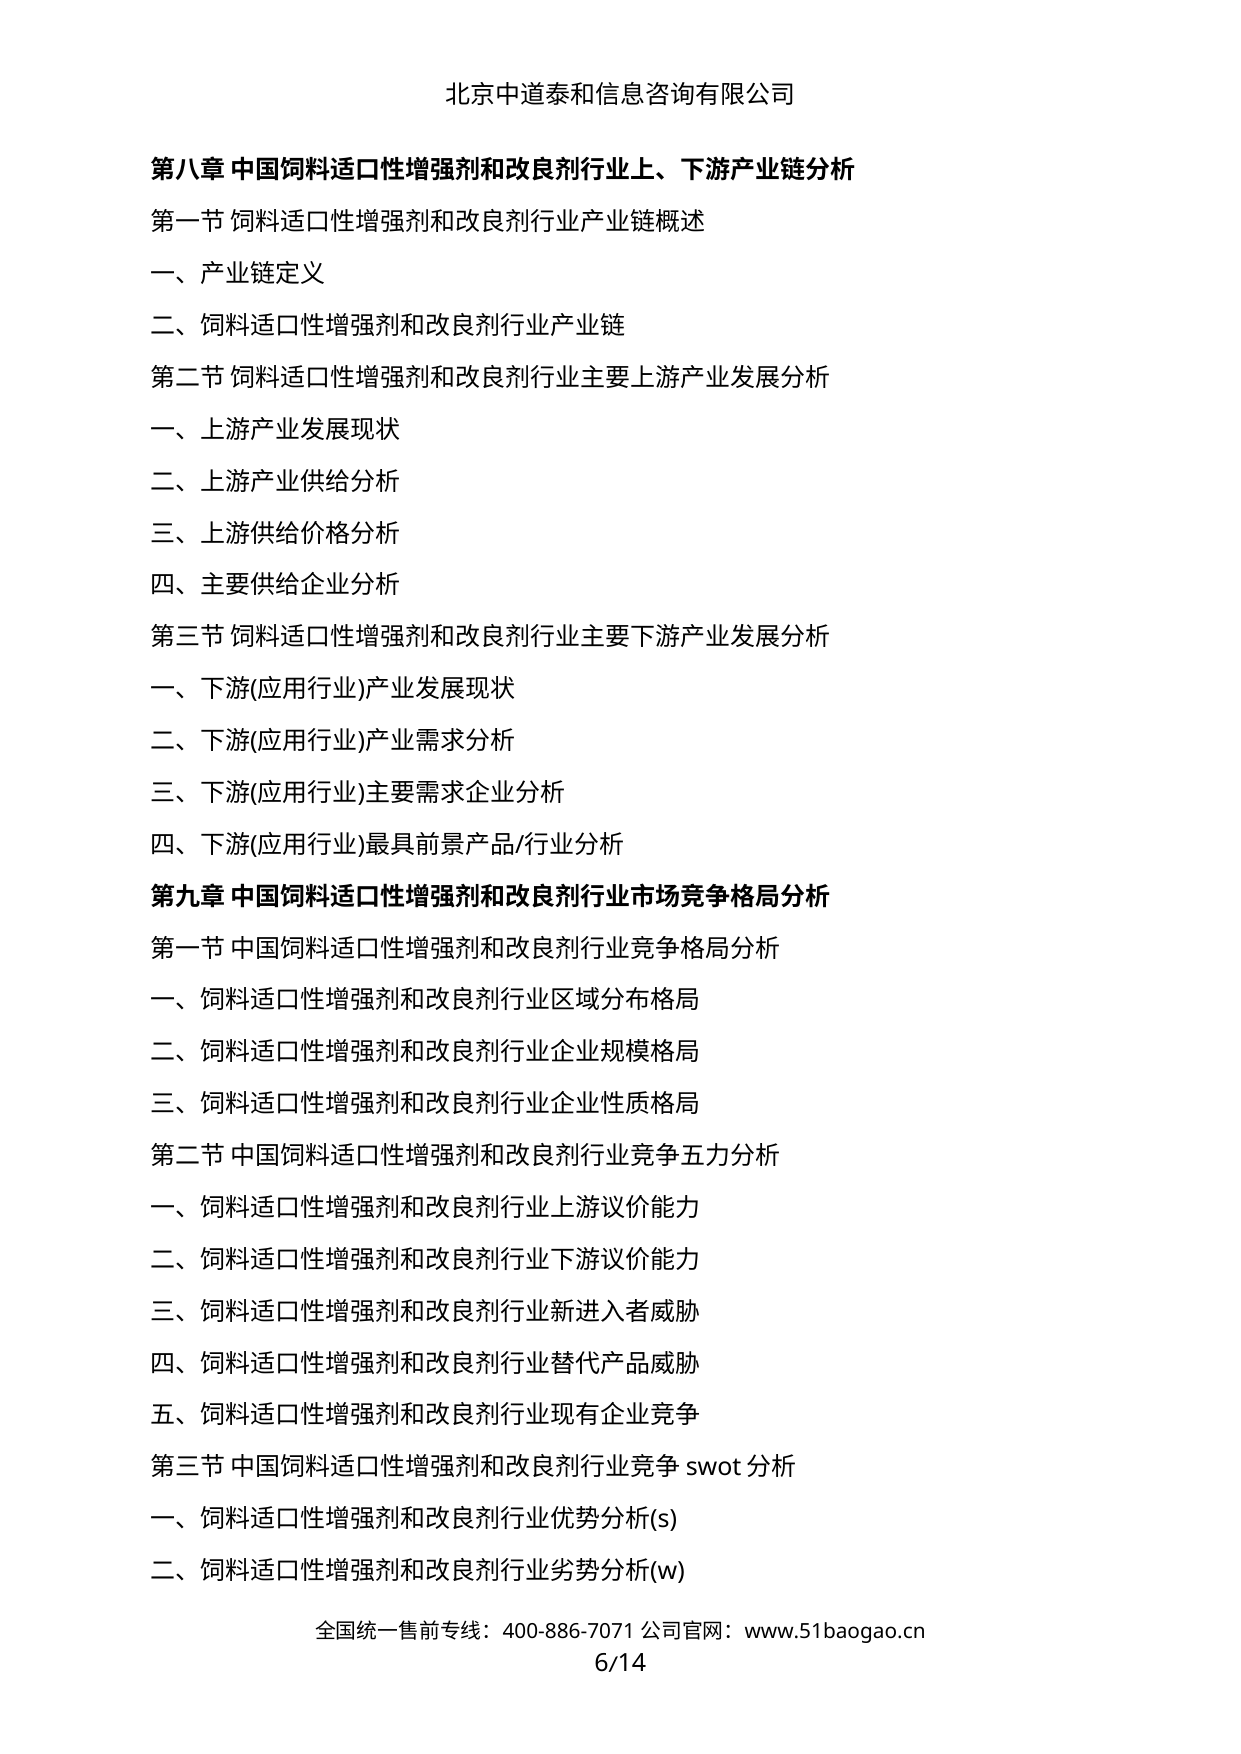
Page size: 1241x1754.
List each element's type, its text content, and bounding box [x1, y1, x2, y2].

text 第三节 饲料适口性增强剂和改良剂行业主要下游产业发展分析 [150, 617, 1090, 653]
text 五、饲料适口性增强剂和改良剂行业现有企业竞争 [150, 1395, 1090, 1431]
text 二、饲料适口性增强剂和改良剂行业劣势分析(w) [150, 1551, 1090, 1587]
text 第二节 中国饲料适口性增强剂和改良剂行业竞争五力分析 [150, 1136, 1090, 1172]
text 二、饲料适口性增强剂和改良剂行业下游议价能力 [150, 1239, 1090, 1276]
text 第二节 饲料适口性增强剂和改良剂行业主要上游产业发展分析 [150, 357, 1090, 394]
text 二、下游(应用行业)产业需求分析 [150, 721, 1090, 757]
text 一、下游(应用行业)产业发展现状 [150, 669, 1090, 705]
text 四、饲料适口性增强剂和改良剂行业替代产品威胁 [150, 1343, 1090, 1379]
text 二、饲料适口性增强剂和改良剂行业产业链 [150, 306, 1090, 342]
text 四、主要供给企业分析 [150, 565, 1090, 601]
text 一、上游产业发展现状 [150, 409, 1090, 446]
text 一、饲料适口性增强剂和改良剂行业优势分析(s) [150, 1499, 1090, 1535]
text 第九章 中国饲料适口性增强剂和改良剂行业市场竞争格局分析 [150, 876, 1090, 912]
text 三、上游供给价格分析 [150, 513, 1090, 549]
text 三、饲料适口性增强剂和改良剂行业企业性质格局 [150, 1084, 1090, 1120]
text 第三节 中国饲料适口性增强剂和改良剂行业竞争swot分析 [150, 1447, 1090, 1483]
text 三、下游(应用行业)主要需求企业分析 [150, 772, 1090, 809]
text 四、下游(应用行业)最具前景产品/行业分析 [150, 824, 1090, 861]
text 三、饲料适口性增强剂和改良剂行业新进入者威胁 [150, 1291, 1090, 1327]
text 第八章 中国饲料适口性增强剂和改良剂行业上、下游产业链分析 [150, 150, 1090, 186]
text 二、上游产业供给分析 [150, 461, 1090, 497]
text 一、产业链定义 [150, 254, 1090, 290]
text 一、饲料适口性增强剂和改良剂行业上游议价能力 [150, 1187, 1090, 1224]
text 一、饲料适口性增强剂和改良剂行业区域分布格局 [150, 980, 1090, 1016]
text 第一节 饲料适口性增强剂和改良剂行业产业链概述 [150, 202, 1090, 238]
text 第一节 中国饲料适口性增强剂和改良剂行业竞争格局分析 [150, 928, 1090, 964]
text 二、饲料适口性增强剂和改良剂行业企业规模格局 [150, 1032, 1090, 1068]
